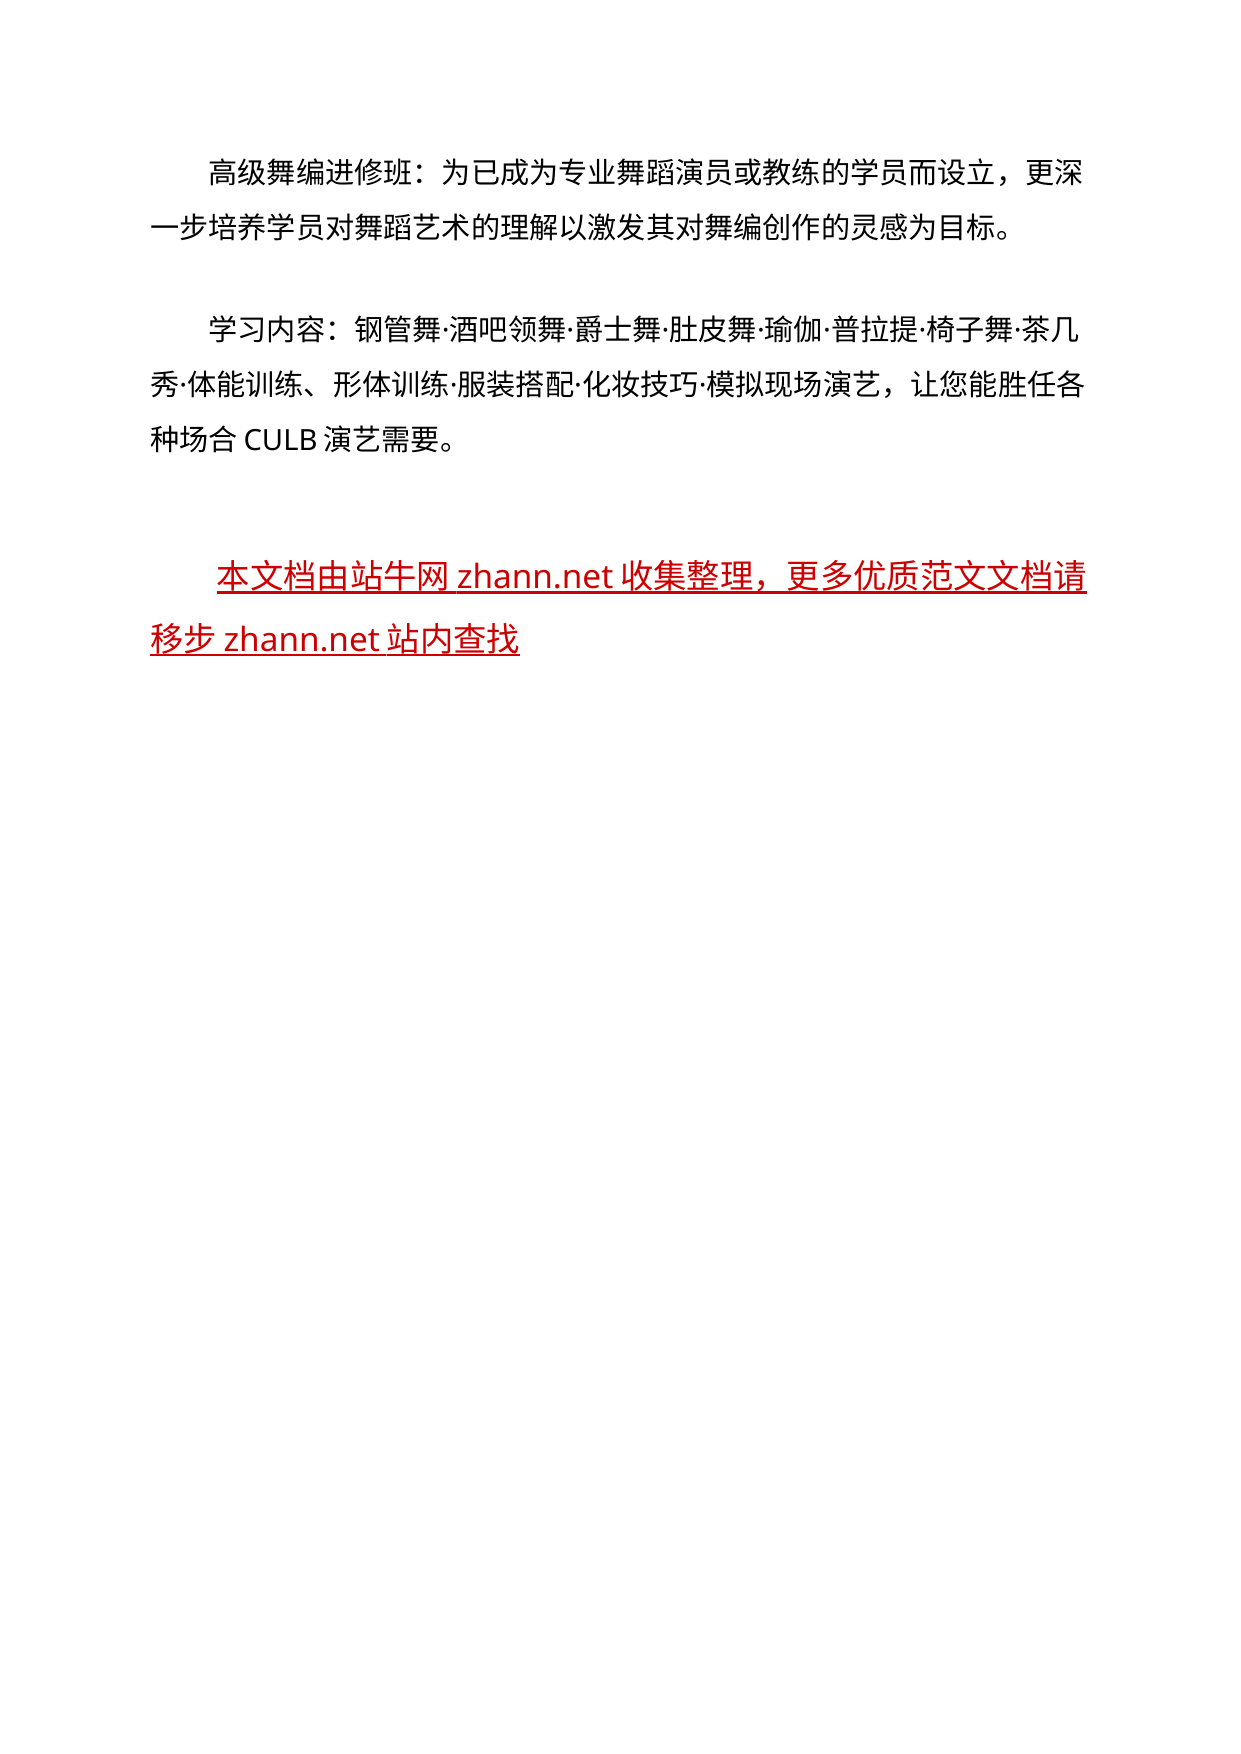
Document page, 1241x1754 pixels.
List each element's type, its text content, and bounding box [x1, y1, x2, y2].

text 本文档由站牛网zhann.net收集整理，更多优质范文文档请移步zhann.net站内查找 [150, 550, 1090, 661]
text 学习内容：钢管舞·酒吧领舞·爵士舞·肚皮舞·瑜伽·普拉提·椅子舞·茶几秀·体能训练、形体训练·服装搭配·化妆技巧·模拟现场演艺，让您能胜任各种场合CULB演艺需要。 [150, 307, 1090, 459]
text 高级舞编进修班：为已成为专业舞蹈演员或教练的学员而设立，更深一步培养学员对舞蹈艺术的理解以激发其对舞编创作的灵感为目标。 [150, 150, 1090, 247]
